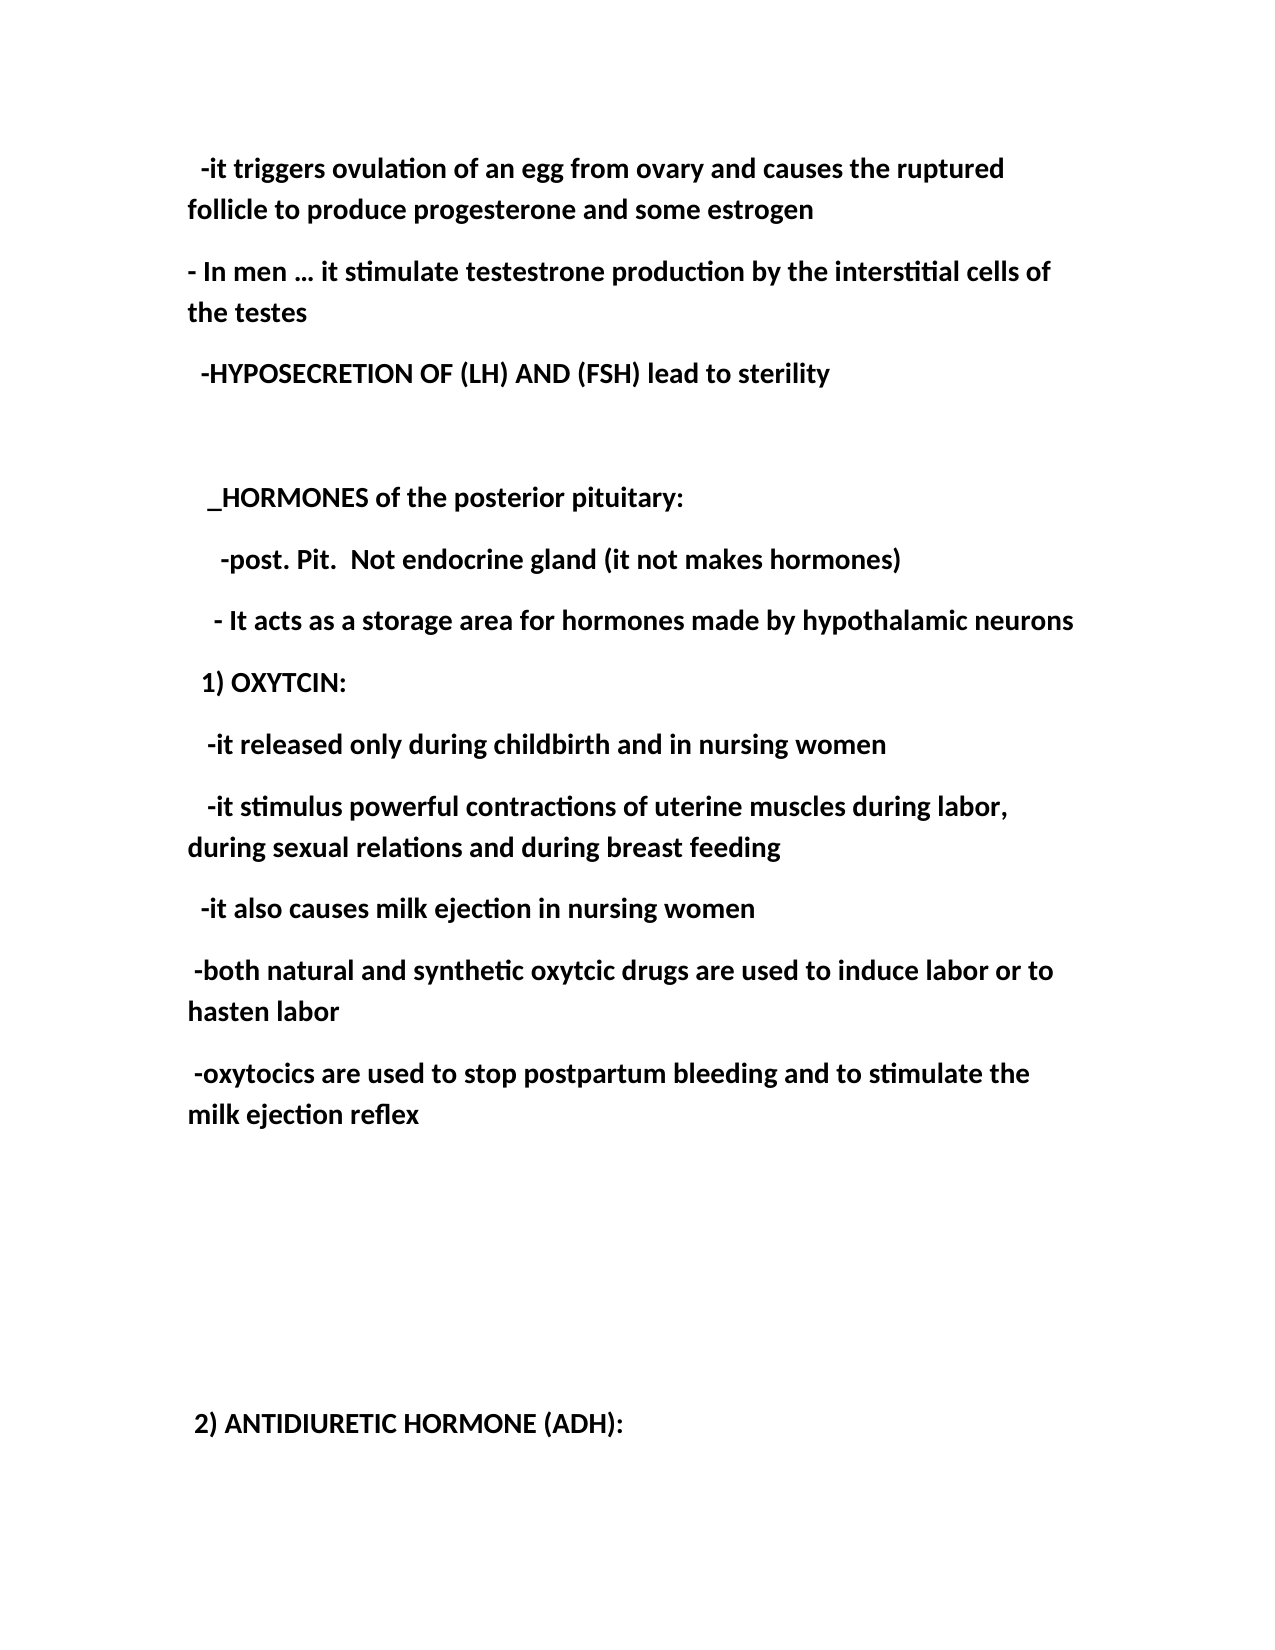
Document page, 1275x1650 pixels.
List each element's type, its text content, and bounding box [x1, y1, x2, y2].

text -it also causes milk ejection in nursing women [187, 891, 1087, 926]
text - It acts as a storage area for hormones made by hypothalamic neurons [187, 602, 1087, 638]
text -HYPOSECRETION OF (LH) AND (FSH) lead to sterility [187, 355, 1087, 391]
text -it released only during childbirth and in nursing women [187, 726, 1087, 762]
text 2) ANTIDIURETIC HORMONE (ADH): [187, 1405, 1087, 1440]
text -both natural and synthetic oxytcic drugs are used to induce labor or to hasten labor [187, 952, 1087, 1029]
text 1) OXYTCIN: [187, 664, 1087, 700]
text _HORMONES of the posterior pituitary: [187, 479, 1087, 514]
text -it stimulus powerful contractions of uterine muscles during labor, during sexual relations and during breast feeding [187, 788, 1087, 864]
text - In men … it stimulate testestrone production by the interstitial cells of the testes [187, 253, 1087, 329]
text -post. Pit. Not endocrine gland (it not makes hormones) [187, 541, 1087, 576]
text -it triggers ovulation of an egg from ovary and causes the ruptured follicle to produce progesterone and some estrogen [187, 150, 1087, 227]
text -oxytocics are used to stop postpartum bleeding and to stimulate the milk ejection reflex [187, 1055, 1087, 1132]
